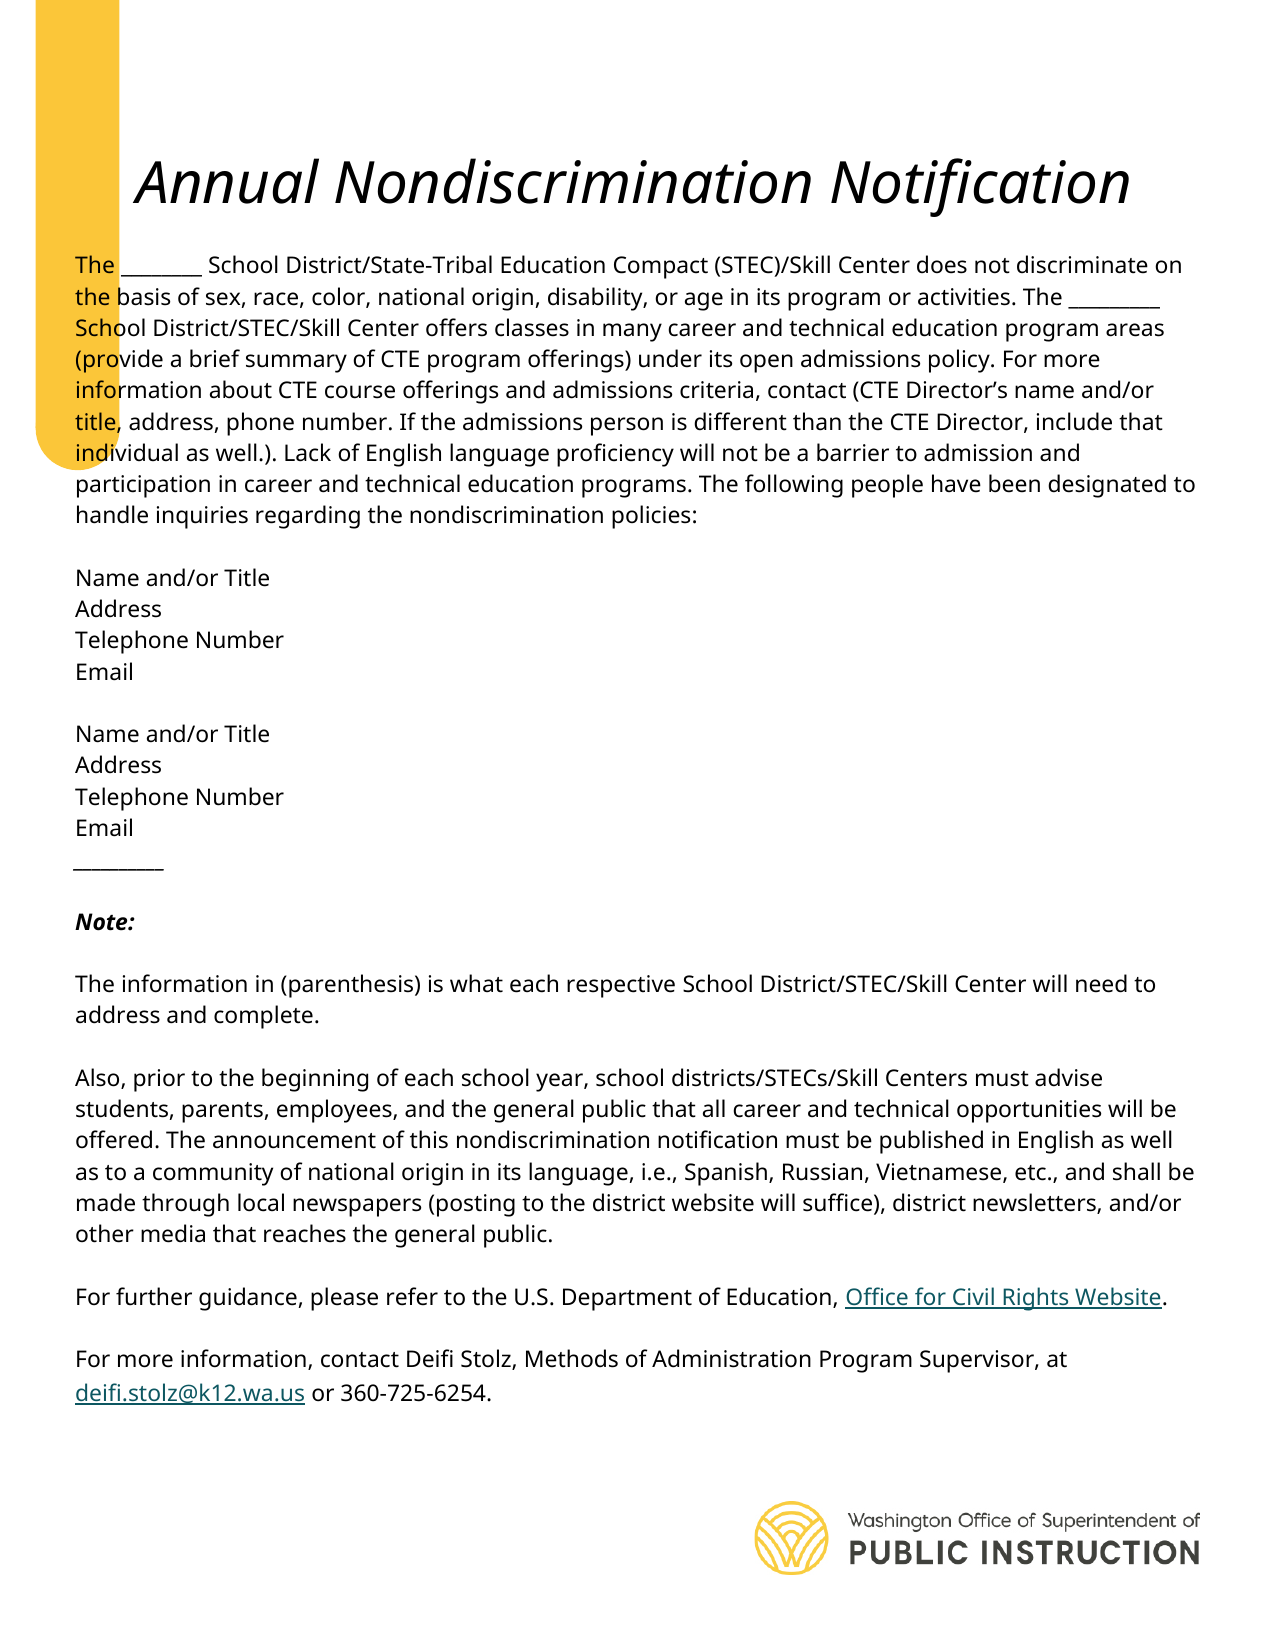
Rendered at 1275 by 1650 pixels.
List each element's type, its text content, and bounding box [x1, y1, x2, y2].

text Also, prior to the beginning of each school year, school districts/STECs/Skill Centers must advise students, parents, employees, and the general public that all career and technical opportunities will be offered. The announcement of this nondiscrimination notification must be published in English as well as to a community of national origin in its language, i.e., Spanish, Russian, Vietnamese, etc., and shall be made through local newspapers (posting to the district website will suffice), district newsletters, and/or other media that reaches the general public. [75, 1062, 1200, 1249]
text The information in (parenthesis) is what each respective School District/STEC/Skill Center will need to address and complete. [75, 968, 1200, 1030]
text Name and/or Title [75, 718, 1200, 749]
text For more information, contact Deifi Stolz, Methods of Administration Program Supervisor, at deifi.stolz@k12.wa.us or 360-725-6254. [75, 1343, 1200, 1408]
text Address [75, 749, 1200, 780]
text Telephone Number [75, 624, 1200, 655]
text The ________ School District/State-Tribal Education Compact (STEC)/Skill Center does not discriminate on the basis of sex, race, color, national origin, disability, or age in its program or activities. The _________ School District/STEC/Skill Center offers classes in many career and technical education program areas (provide a brief summary of CTE program offerings) under its open admissions policy. For more information about CTE course offerings and admissions criteria, contact (CTE Director’s name and/or title, address, phone number. If the admissions person is different than the CTE Director, include that individual as well.). Lack of English language proficiency will not be a barrier to admission and participation in career and technical education programs. The following people have been designated to handle inquiries regarding the nondiscrimination policies: [75, 249, 1200, 530]
text __________ [75, 843, 1200, 874]
text Name and/or Title [75, 562, 1200, 593]
text For further guidance, please refer to the U.S. Department of Education, Office for Civil Rights Website. [75, 1280, 1200, 1312]
text Email [75, 812, 1200, 843]
text Telephone Number [75, 780, 1200, 812]
picture [754, 1501, 1200, 1575]
subtitle Annual Nondiscrimination Notification [75, 141, 1200, 220]
text Note: [75, 905, 1200, 937]
text Email [75, 655, 1200, 687]
text Address [75, 593, 1200, 624]
